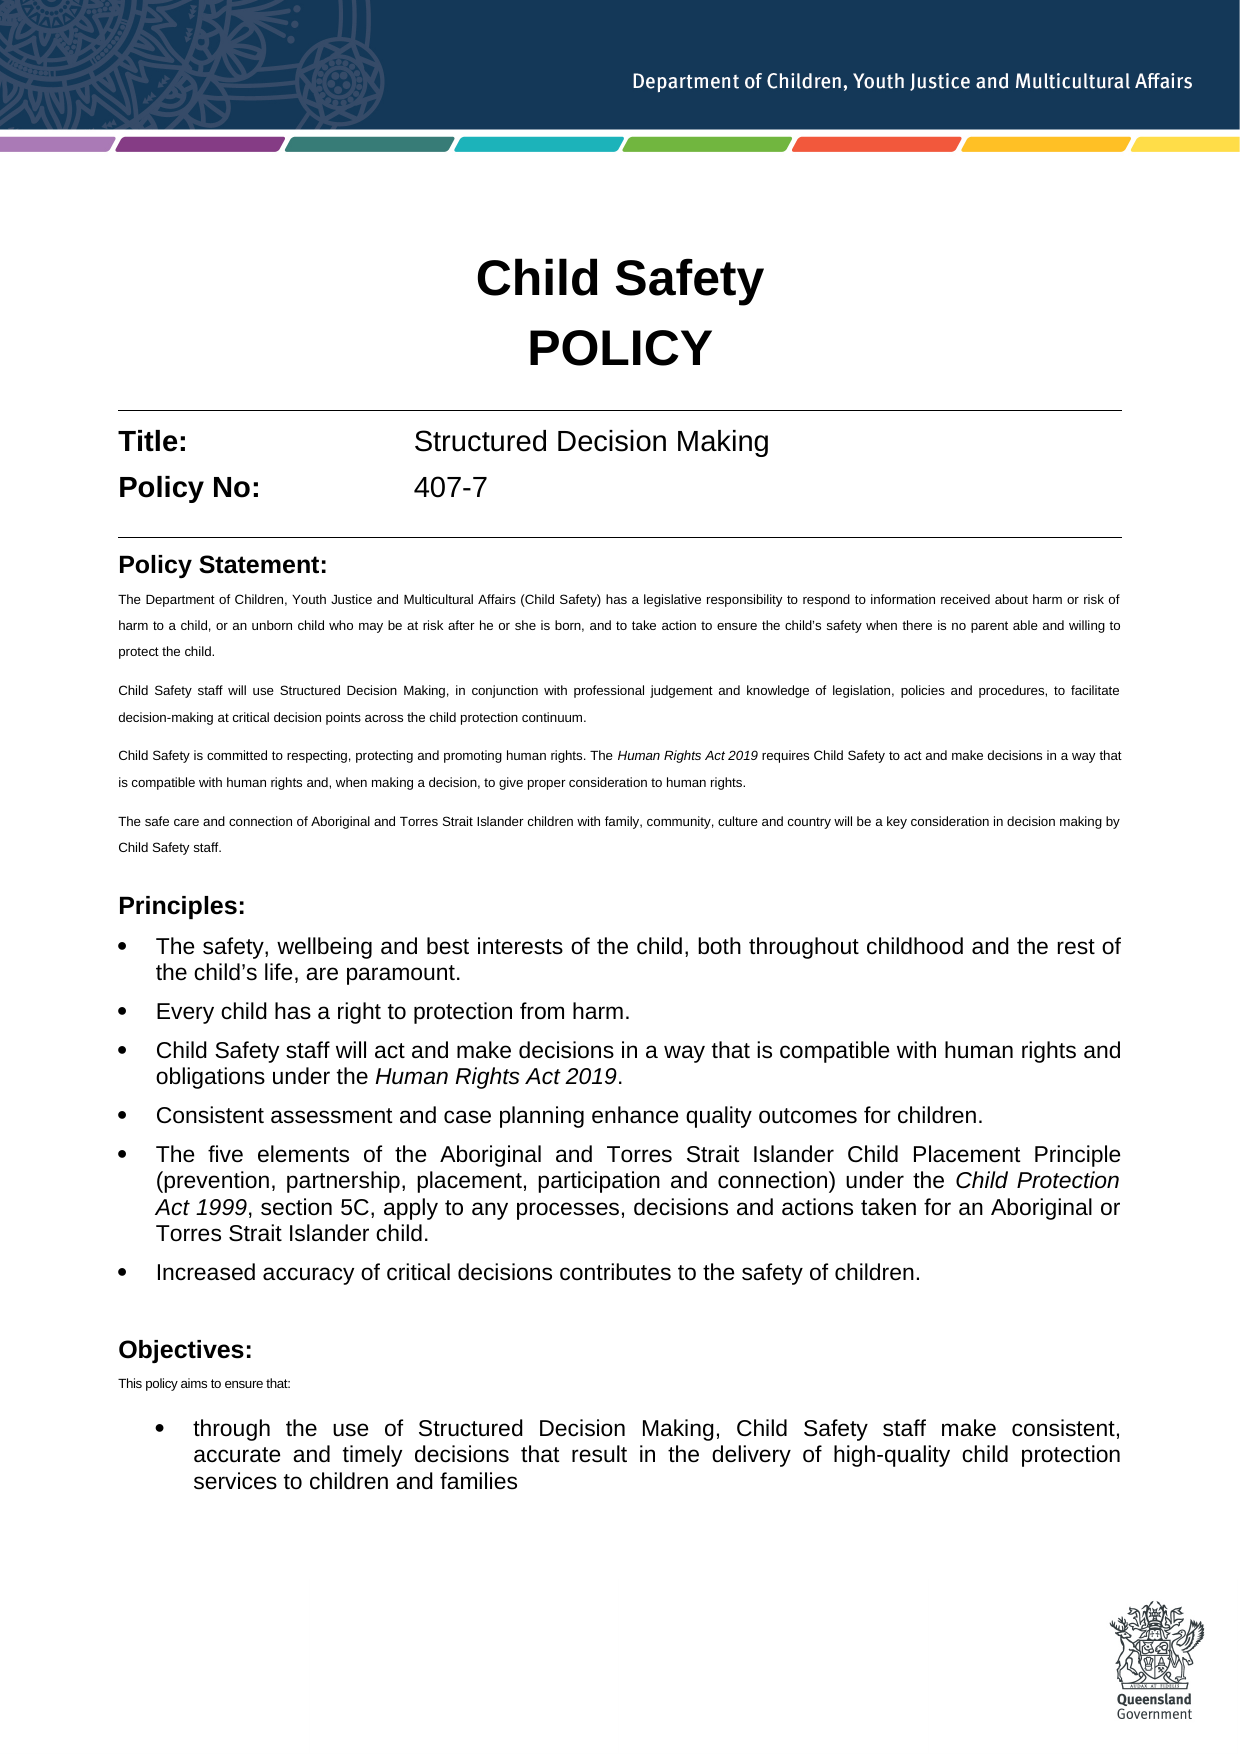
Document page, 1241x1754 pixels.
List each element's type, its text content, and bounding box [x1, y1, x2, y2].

text Policy Statement: [118, 550, 1122, 579]
list Increased accuracy of critical decisions contributes to the safety of children. [118, 1259, 1122, 1285]
list Every child has a right to protection from harm. [118, 998, 1122, 1024]
picture [0, 1579, 1238, 1754]
text Child Safety is committed to respecting, protecting and promoting human rights. The Human Rights Act 2019 requires Child Safety to act and make decisions in a way that is compatible with human rights and, when making a decision, to give proper consideration to human rights. [118, 748, 1122, 801]
text Principles: [118, 891, 1122, 920]
picture [0, 0, 1240, 192]
text Title: Structured Decision Making [118, 423, 1122, 457]
text Child Safety staff will use Structured Decision Making, in conjunction with professional judgement and knowledge of legislation, policies and procedures, to facilitate decision-making at critical decision points across the child protection continuum. [118, 683, 1122, 736]
list Consistent assessment and case planning enhance quality outcomes for children. [118, 1102, 1122, 1128]
list through the use of Structured Decision Making, Child Safety staff make consistent, accurate and timely decisions that result in the delivery of high-quality child protection services to children and families [156, 1415, 1122, 1494]
text POLICY [118, 319, 1122, 376]
text The Department of Children, Youth Justice and Multicultural Affairs (Child Safety) has a legislative responsibility to respond to information received about harm or risk of harm to a child, or an unborn child who may be at risk after he or she is born, and to take action to ensure the child’s safety when there is no parent able and willing to protect the child. [118, 592, 1122, 671]
list The safety, wellbeing and best interests of the child, both throughout childhood and the rest of the child’s life, are paramount. [118, 933, 1122, 985]
text Objectives: [118, 1335, 1122, 1364]
list The five elements of the Aboriginal and Torres Strait Islander Child Placement Principle (prevention, partnership, placement, participation and connection) under the Child Protection Act 1999, section 5C, apply to any processes, decisions and actions taken for an Aboriginal or Torres Strait Islander child. [118, 1141, 1122, 1246]
text Policy No: 407-7 [118, 469, 1122, 503]
text Child Safety [118, 249, 1122, 306]
list Child Safety staff will act and make decisions in a way that is compatible with human rights and obligations under the Human Rights Act 2019. [118, 1037, 1122, 1089]
text This policy aims to ensure that: [118, 1376, 1122, 1403]
text The safe care and connection of Aboriginal and Torres Strait Islander children with family, community, culture and country will be a key consideration in decision making by Child Safety staff. [118, 814, 1122, 866]
